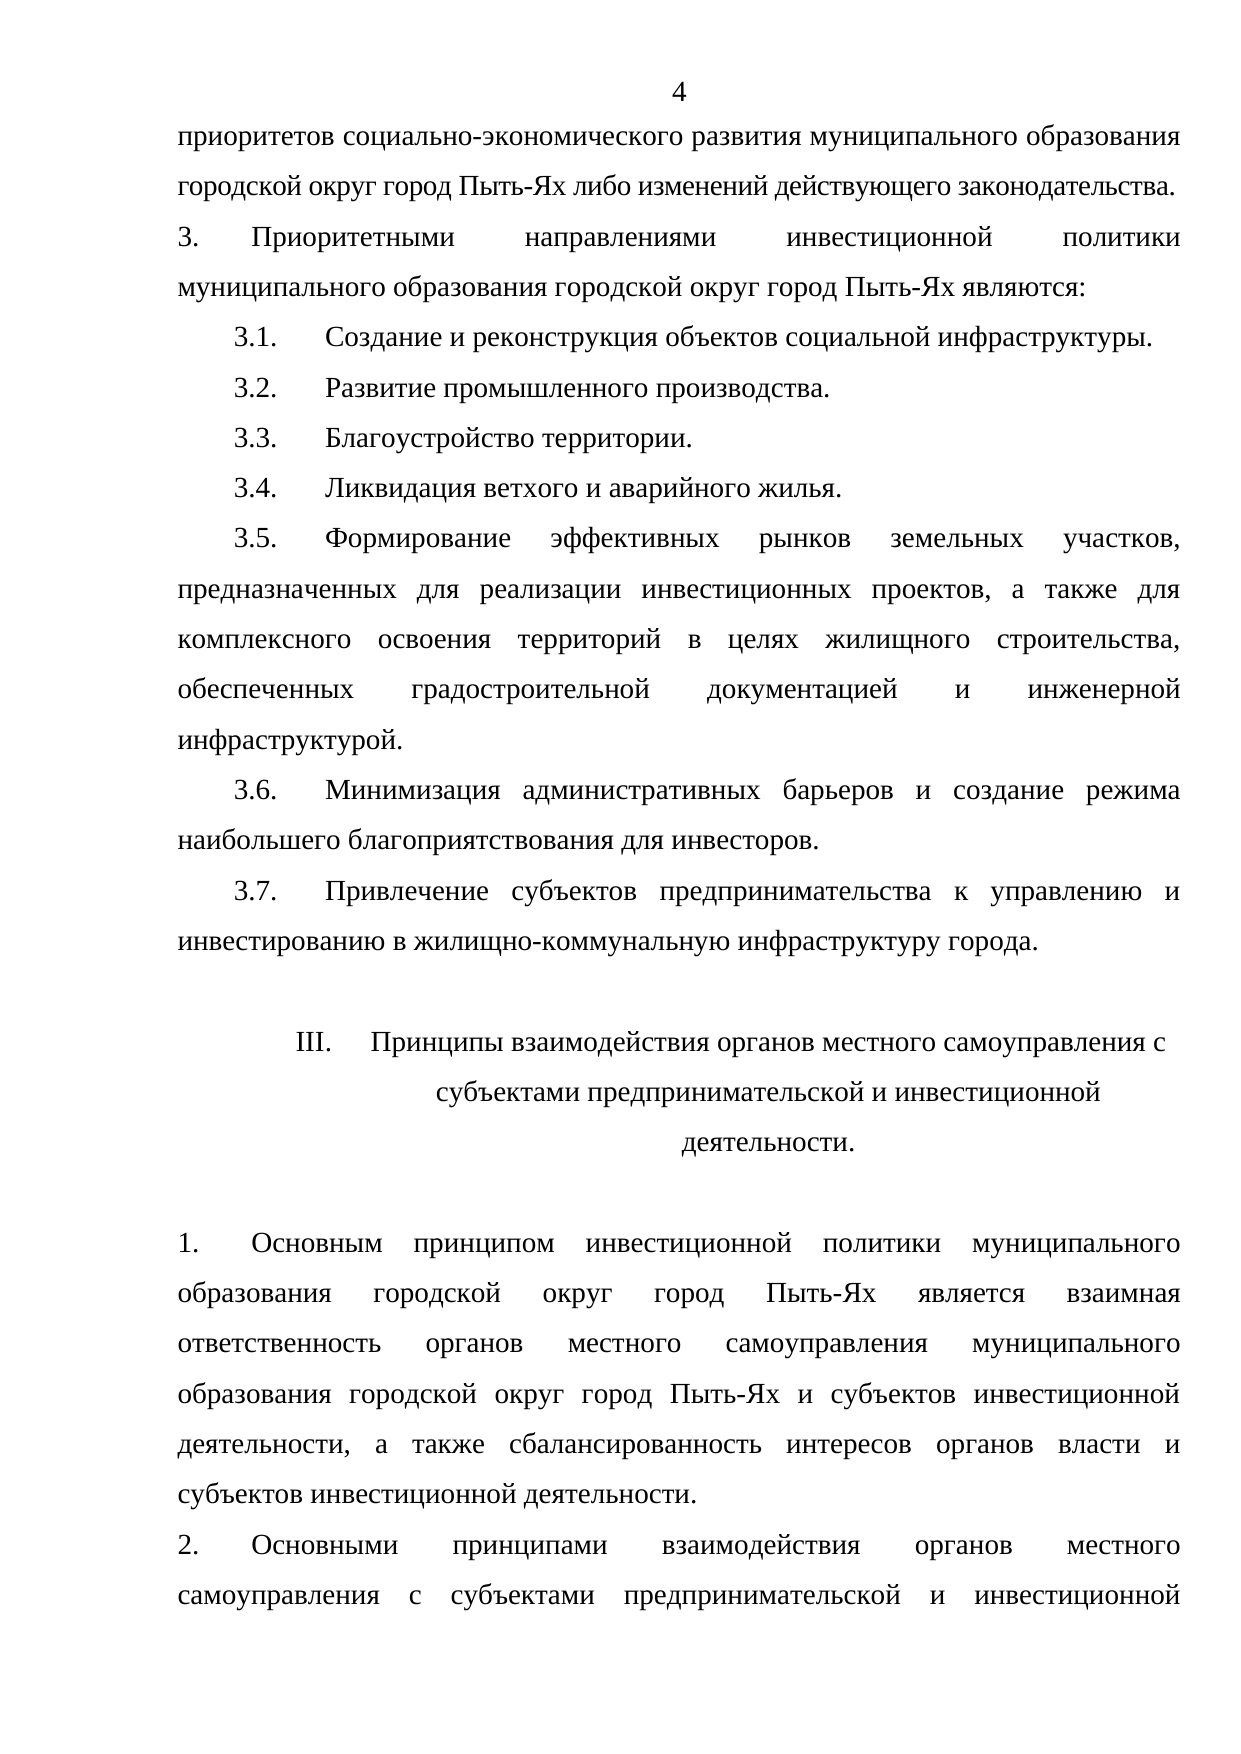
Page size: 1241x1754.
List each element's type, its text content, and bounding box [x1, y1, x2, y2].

list Развитие промышленного производства. [177, 370, 1181, 403]
list Приоритетными направлениями инвестиционной политики муниципального образования городской округ город Пыть-Ях являются: [177, 219, 1181, 303]
list Привлечение субъектов предпринимательства к управлению и инвестированию в жилищно-коммунальную инфраструктуру города. [177, 873, 1181, 957]
list Минимизация административных барьеров и создание режима наибольшего благоприятствования для инвесторов. [177, 772, 1181, 856]
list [177, 1527, 1181, 1611]
list Создание и реконструкция объектов социальной инфраструктуры. [177, 319, 1181, 353]
list Принципы взаимодействия органов местного самоуправления с субъектами предпринимательской и инвестиционной деятельности. [281, 1024, 1181, 1158]
list Благоустройство территории. [177, 420, 1181, 453]
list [177, 118, 1181, 202]
list Формирование эффективных рынков земельных участков, предназначенных для реализации инвестиционных проектов, а также для комплексного освоения территорий в целях жилищного строительства, обеспеченных градостроительной документацией и инженерной инфраструктурой. [177, 521, 1181, 755]
list Основным принципом инвестиционной политики муниципального образования городской округ город Пыть-Ях является взаимная ответственность органов местного самоуправления муниципального образования городской округ город Пыть-Ях и субъектов инвестиционной деятельности, а также сбалансированность интересов органов власти и субъектов инвестиционной деятельности. [177, 1225, 1181, 1510]
list Ликвидация ветхого и аварийного жилья. [177, 470, 1181, 504]
